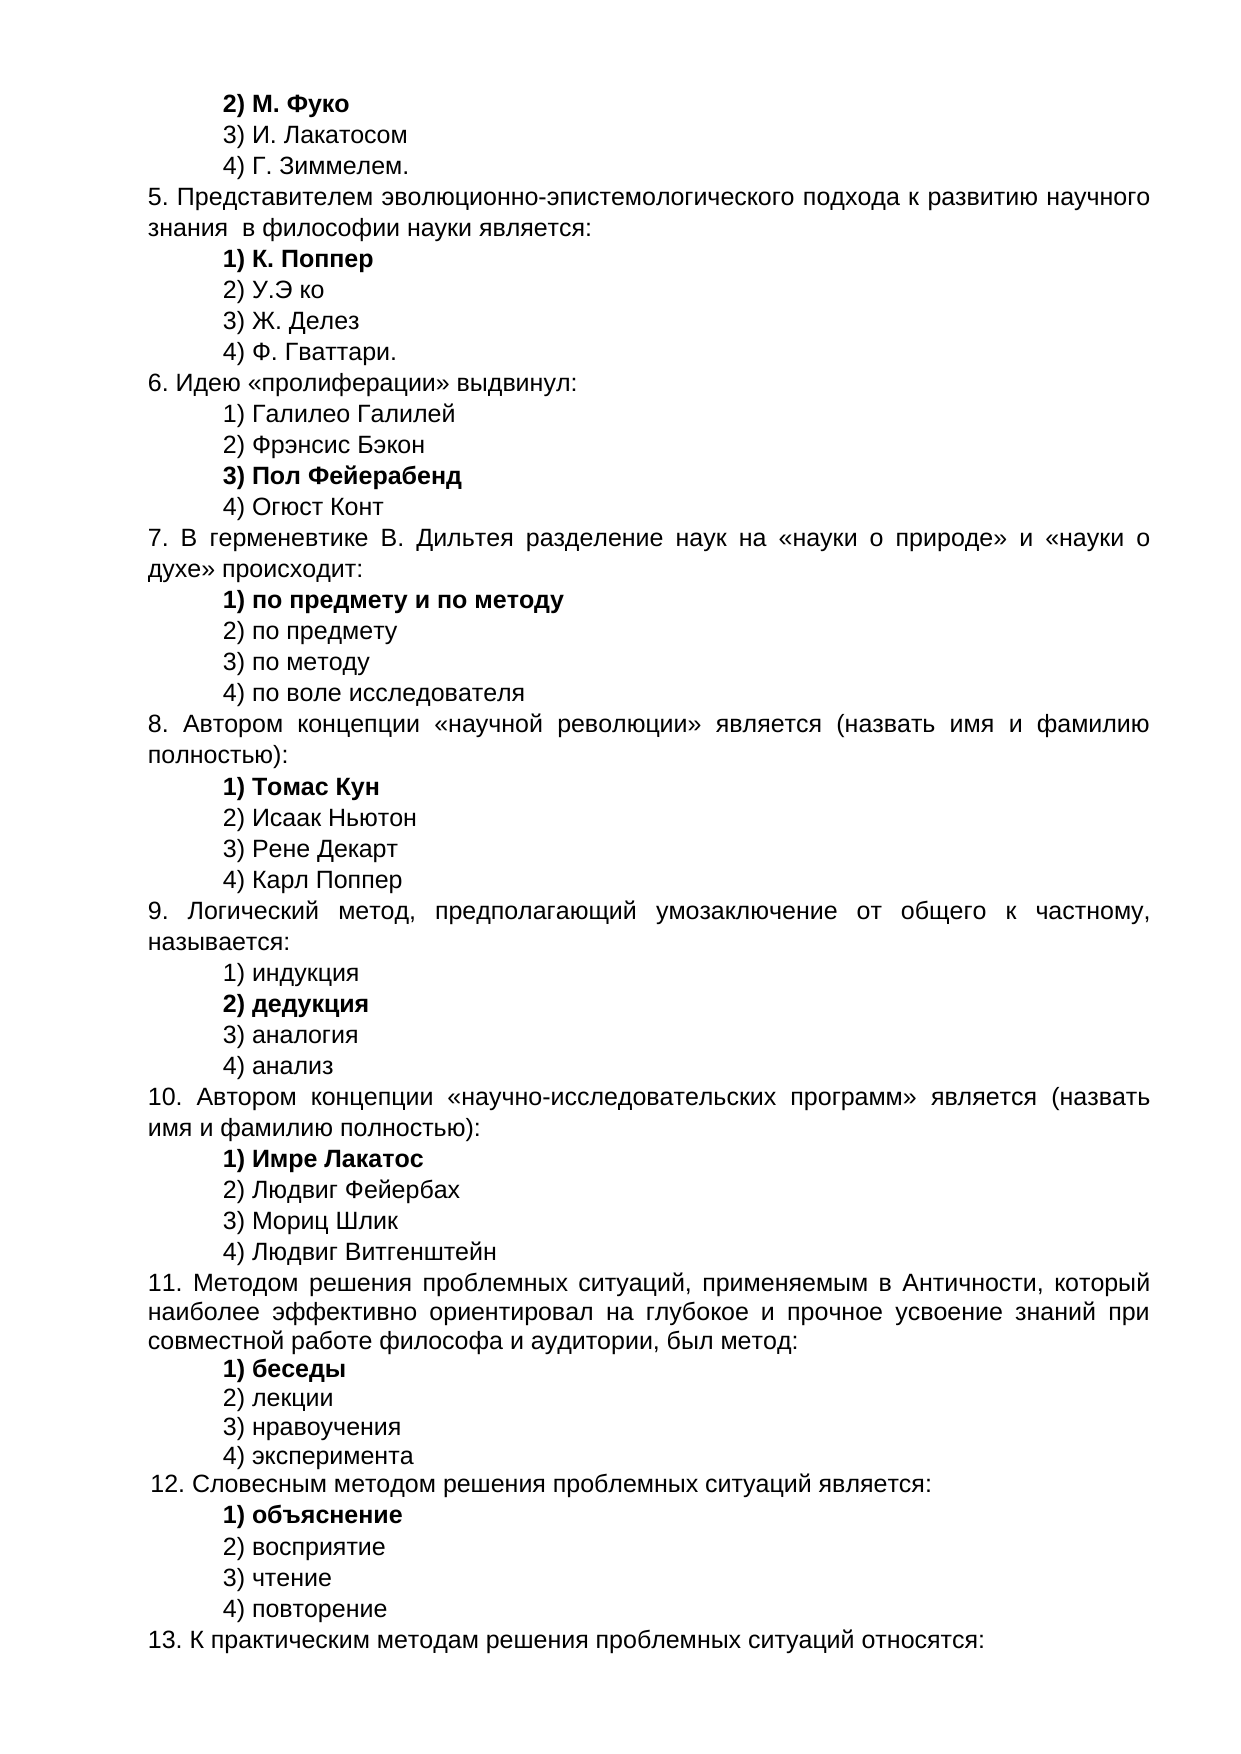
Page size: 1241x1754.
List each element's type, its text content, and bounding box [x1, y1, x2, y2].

list 2) У.Э ко [148, 275, 1152, 304]
list 2) по предмету [148, 616, 1152, 645]
list 3) по методу [148, 647, 1152, 676]
list 4) Огюст Конт [148, 492, 1152, 521]
list 8. Автором концепции «научной революции» является (назвать имя и фамилию полностью): [148, 709, 1152, 769]
list 4) Ф. Гваттари. [148, 337, 1152, 366]
list 10. Автором концепции «научно-исследовательских программ» является (назвать имя и фамилию полностью): [148, 1082, 1152, 1142]
list 6. Идею «пролиферации» выдвинул: [148, 368, 1152, 397]
text 2) восприятие [148, 1532, 1152, 1560]
text 11. Методом решения проблемных ситуаций, применяемым в Античности, который наиболее эффективно ориентировал на глубокое и прочное усвоение знаний при совместной работе философа и аудитории, был метод: [148, 1268, 1152, 1354]
list 4) анализ [223, 1051, 1152, 1080]
list 3) И. Лакатосом [148, 120, 1152, 148]
list 2) Фрэнсис Бэкон [148, 430, 1152, 459]
list 4) Г. Зиммелем. [148, 151, 1152, 179]
text 3) нравоучения [148, 1412, 1152, 1441]
list 4) по воле исследователя [148, 678, 1152, 707]
list 2) Исаак Ньютон [148, 803, 1152, 831]
list 3) Ж. Делез [148, 306, 1152, 335]
list 1) Томас Кун [148, 772, 1152, 800]
list 1) Галилео Галилей [148, 399, 1152, 428]
list 2) дедукция [223, 989, 1152, 1018]
list 1) по предмету и по методу [148, 585, 1152, 614]
text 2) лекции [148, 1383, 1152, 1412]
list 4) Людвиг Витгенштейн [223, 1237, 1152, 1266]
list 4) Карл Поппер [148, 865, 1152, 893]
list 7. В герменевтике В. Дильтея разделение наук на «науки о природе» и «науки о духе» происходит: [148, 523, 1152, 583]
list 9. Логический метод, предполагающий умозаключение от общего к частному, называется: [148, 896, 1152, 956]
list 2) Людвиг Фейербах [223, 1175, 1152, 1204]
text 12. Словесным методом решения проблемных ситуаций является: [148, 1469, 1152, 1498]
text 4) повторение [148, 1594, 1152, 1622]
text 1) беседы [148, 1354, 1152, 1383]
list 3) Рене Декарт [148, 834, 1152, 862]
text 13. К практическим методам решения проблемных ситуаций относятся: [148, 1625, 1152, 1653]
text 3) чтение [148, 1563, 1152, 1591]
list 3) аналогия [223, 1020, 1152, 1049]
list 1) индукция [223, 958, 1152, 987]
list 1) Имре Лакатос [223, 1144, 1152, 1173]
list 1) К. Поппер [148, 244, 1152, 273]
text 4) эксперимента [148, 1441, 1152, 1469]
list 3) Мориц Шлик [223, 1206, 1152, 1235]
list 3) Пол Фейерабенд [148, 461, 1152, 490]
list 2) М. Фуко [148, 89, 1152, 117]
list 5. Представителем эволюционно-эпистемологического подхода к развитию научного знания в философии науки является: [148, 182, 1152, 242]
text 1) объяснение [148, 1501, 1152, 1529]
